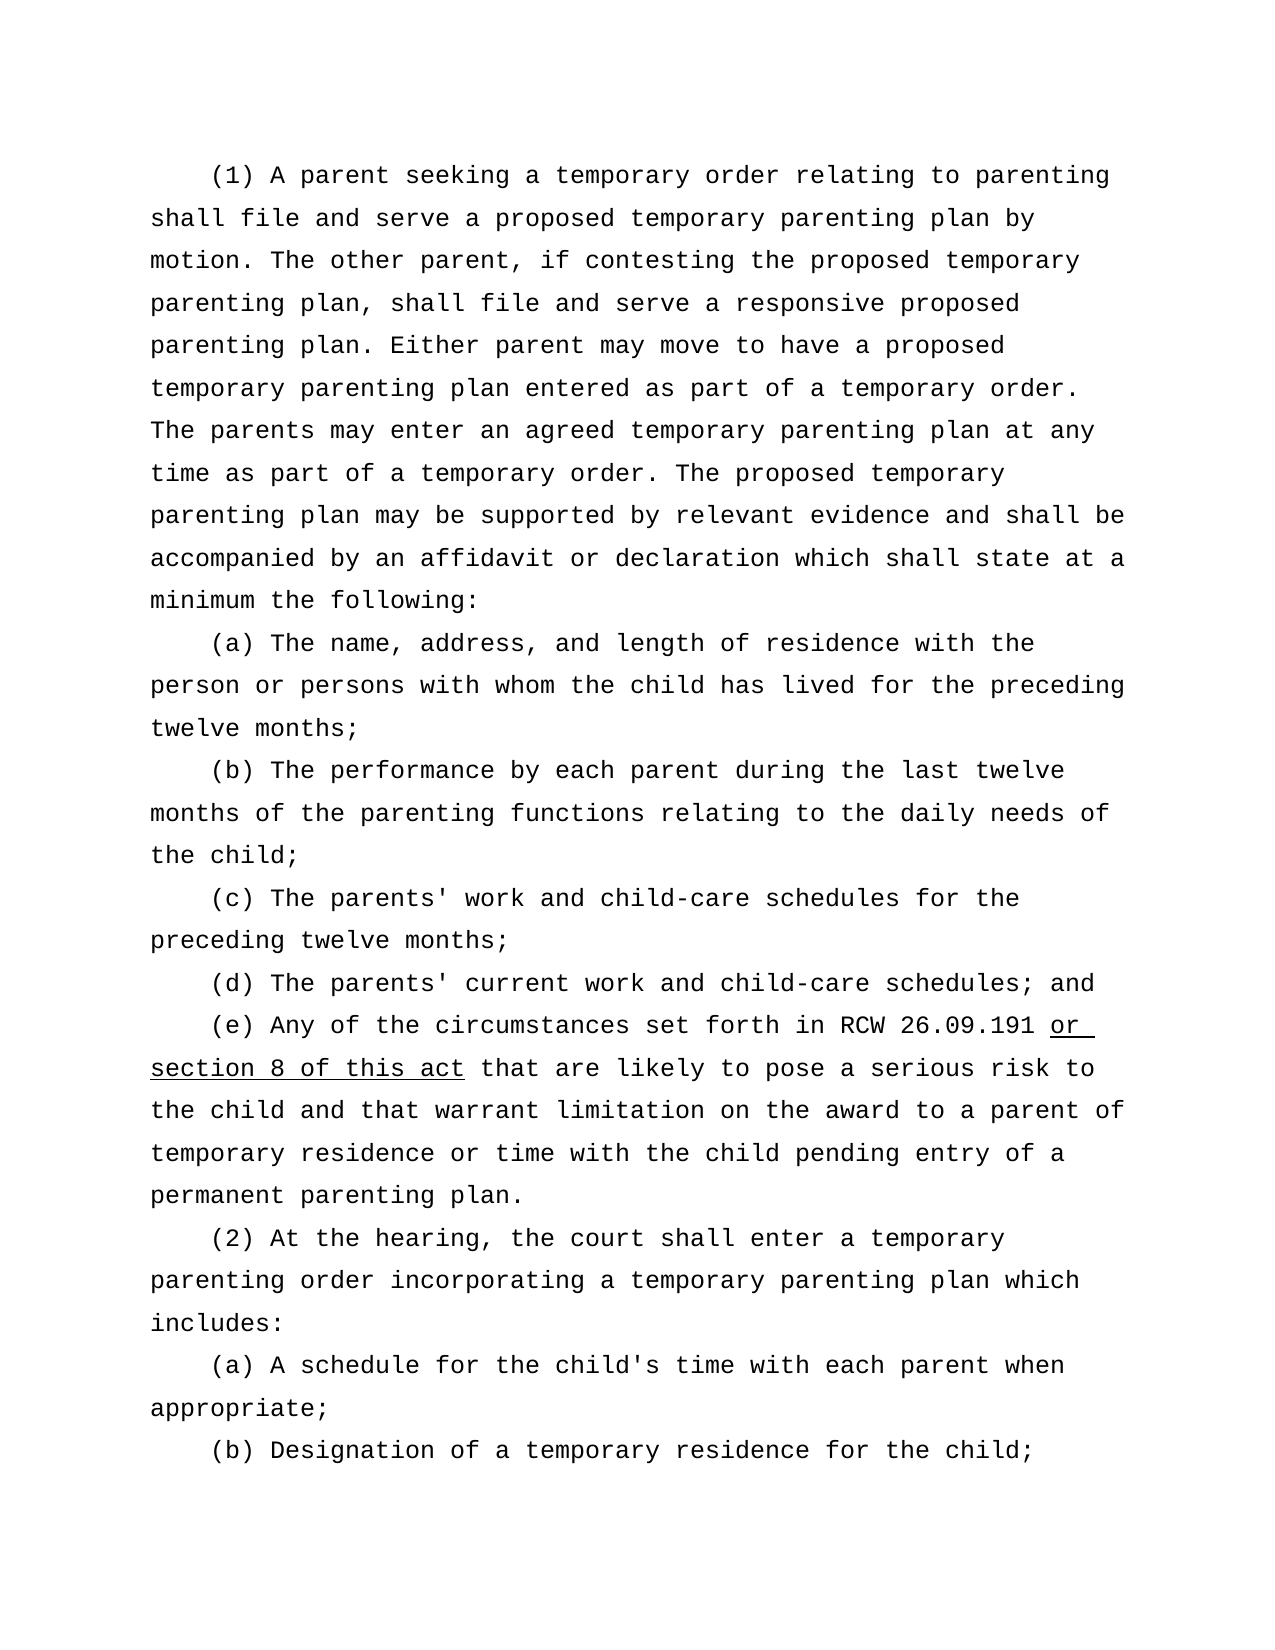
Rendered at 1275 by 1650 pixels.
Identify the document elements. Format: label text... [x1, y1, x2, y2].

text (b) Designation of a temporary residence for the child; [150, 1425, 1125, 1467]
text (b) The performance by each parent during the last twelve months of the parenting functions relating to the daily needs of the child; [150, 745, 1125, 872]
text (c) The parents' work and child-care schedules for the preceding twelve months; [150, 872, 1125, 957]
text (2) At the hearing, the court shall enter a temporary parenting order incorporating a temporary parenting plan which includes: [150, 1212, 1125, 1340]
text (1) A parent seeking a temporary order relating to parenting shall file and serve a proposed temporary parenting plan by motion. The other parent, if contesting the proposed temporary parenting plan, shall file and serve a responsive proposed parenting plan. Either parent may move to have a proposed temporary parenting plan entered as part of a temporary order. The parents may enter an agreed temporary parenting plan at any time as part of a temporary order. The proposed temporary parenting plan may be supported by relevant evidence and shall be accompanied by an affidavit or declaration which shall state at a minimum the following: [150, 150, 1125, 617]
text (e) Any of the circumstances set forth in RCW 26.09.191 or section 8 of this act that are likely to pose a serious risk to the child and that warrant limitation on the award to a parent of temporary residence or time with the child pending entry of a permanent parenting plan. [150, 1000, 1125, 1212]
text (d) The parents' current work and child-care schedules; and [150, 957, 1125, 1000]
text (a) A schedule for the child's time with each parent when appropriate; [150, 1340, 1125, 1425]
text (a) The name, address, and length of residence with the person or persons with whom the child has lived for the preceding twelve months; [150, 617, 1125, 745]
